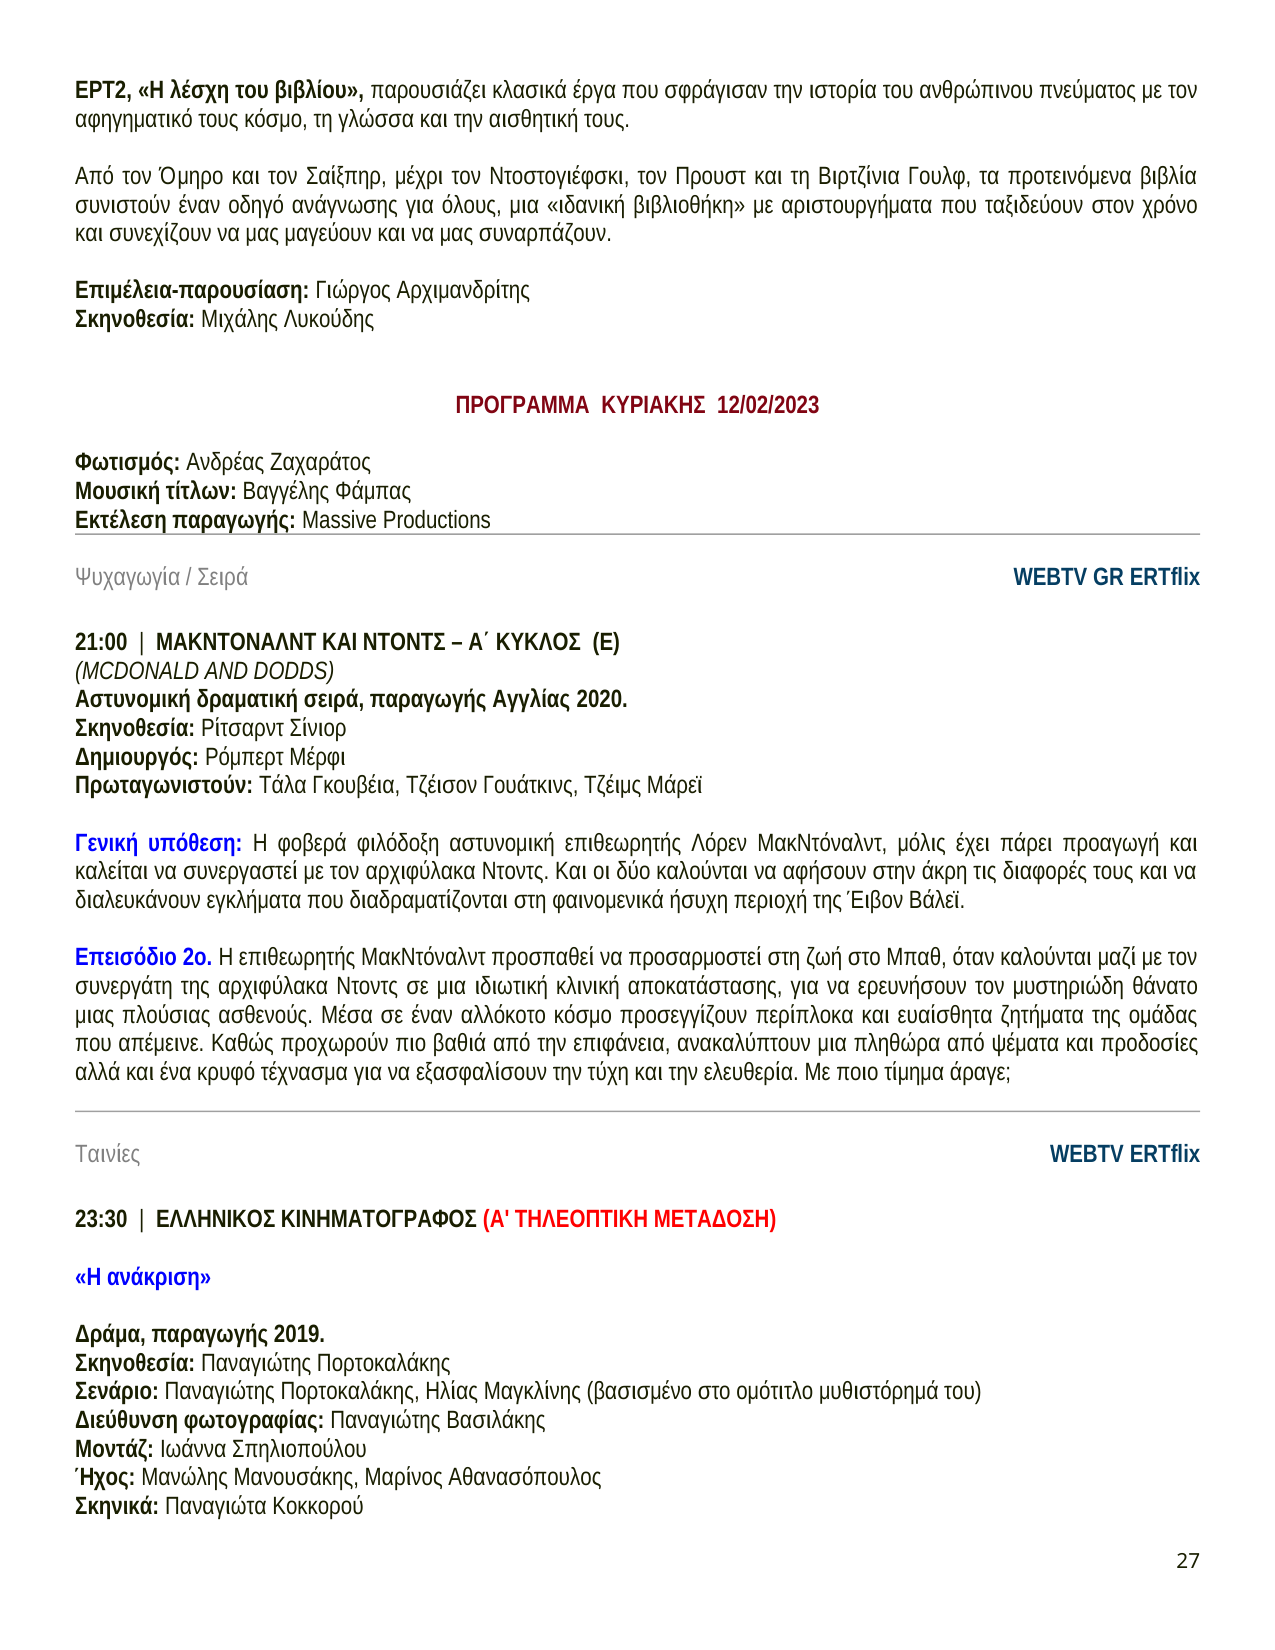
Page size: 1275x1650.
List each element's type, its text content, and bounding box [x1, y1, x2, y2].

text Σενάριο: Παναγιώτης Πορτοκαλάκης, Ηλίας Μαγκλίνης (βασισμένο στο ομότιτλο μυθιστόρημά του) [75, 1376, 1200, 1405]
text Σκηνοθεσία: Παναγιώτης Πορτοκαλάκης [75, 1348, 1200, 1376]
text Δημιουργός: Ρόμπερτ Μέρφι [75, 742, 1200, 770]
text Μουσική τίτλων: Βαγγέλης Φάμπας [75, 476, 1200, 505]
table_header Ταινίες [75, 1139, 637, 1168]
text Ήχος: Μανώλης Μανουσάκης, Μαρίνος Αθανασόπουλος [75, 1462, 1200, 1491]
text Διεύθυνση φωτογραφίας: Παναγιώτης Βασιλάκης [75, 1405, 1200, 1433]
text Αστυνομική δραματική σειρά, παραγωγής Αγγλίας 2020. [75, 684, 1200, 713]
text Φωτισμός: Ανδρέας Ζαχαράτος [75, 447, 1200, 476]
text Επιμέλεια-παρουσίαση: Γιώργος Αρχιμανδρίτης [75, 276, 1200, 304]
text Σκηνικά: Παναγιώτα Κοκκορού [75, 1491, 1200, 1519]
text ΠΡΟΓΡΑΜΜΑ ΚΥΡΙΑΚΗΣ 12/02/2023 [75, 390, 1200, 419]
text Από τον Όμηρο και τον Σαίξπηρ, μέχρι τον Ντοστογιέφσκι, τον Προυστ και τη Βιρτζίνια Γουλφ, τα προτεινόμενα βιβλία συνιστούν έναν οδηγό ανάγνωσης για όλους, μια «ιδανική βιβλιοθήκη» με αριστουργήματα που ταξιδεύουν στον χρόνο και συνεχίζουν να μας μαγεύουν και να μας συναρπάζουν. [75, 161, 1200, 247]
text Μοντάζ: Ιωάννα Σπηλιοπούλου [75, 1433, 1200, 1462]
text Γενική υπόθεση: Η φοβερά φιλόδοξη αστυνομική επιθεωρητής Λόρεν ΜακΝτόναλντ, μόλις έχει πάρει προαγωγή και καλείται να συνεργαστεί με τον αρχιφύλακα Ντοντς. Και οι δύο καλούνται να αφήσουν στην άκρη τις διαφορές τους και να διαλευκάνουν εγκλήματα που διαδραματίζονται στη φαινομενικά ήσυχη περιοχή της Έιβον Βάλεϊ. [75, 828, 1200, 914]
text Εκτέλεση παραγωγής: Massive Productions [75, 505, 1200, 533]
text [75, 75, 1200, 132]
text Σκηνοθεσία: Μιχάλης Λυκούδης [75, 304, 1200, 333]
table_header Ψυχαγωγία / Σειρά [75, 562, 637, 591]
text 23:30 | ΕΛΛΗΝΙΚΟΣ ΚΙΝΗΜΑΤΟΓΡΑΦΟΣ (Α' ΤΗΛΕΟΠΤΙΚΗ ΜΕΤΑΔΟΣΗ) «Η ανάκριση» [75, 1168, 1200, 1290]
text (MCDONALD AND DODDS) [75, 656, 1200, 684]
text Πρωταγωνιστούν: Τάλα Γκουβέια, Τζέισον Γουάτκινς, Τζέιμς Μάρεϊ [75, 770, 1200, 799]
text Σκηνοθεσία: Ρίτσαρντ Σίνιορ [75, 713, 1200, 742]
text Δράμα, παραγωγής 2019. [75, 1319, 1200, 1348]
text 21:00 | ΜΑΚΝΤΟΝΑΛΝΤ ΚΑΙ ΝΤΟΝΤΣ – Α΄ ΚΥΚΛΟΣ (E) [75, 591, 1200, 656]
table_header WEBTV GR ERTflix [638, 562, 1200, 591]
table_header WEBTV ERTflix [638, 1139, 1200, 1168]
text Eπεισόδιο 2ο. Η επιθεωρητής ΜακΝτόναλντ προσπαθεί να προσαρμοστεί στη ζωή στο Μπαθ, όταν καλούνται μαζί με τον συνεργάτη της αρχιφύλακα Ντοντς σε μια ιδιωτική κλινική αποκατάστασης, για να ερευνήσουν τον μυστηριώδη θάνατο μιας πλούσιας ασθενούς. Μέσα σε έναν αλλόκοτο κόσμο προσεγγίζουν περίπλοκα και ευαίσθητα ζητήματα της ομάδας που απέμεινε. Καθώς προχωρούν πιο βαθιά από την επιφάνεια, ανακαλύπτουν μια πληθώρα από ψέματα και προδοσίες αλλά και ένα κρυφό τέχνασμα για να εξασφαλίσουν την τύχη και την ελευθερία. Με ποιο τίμημα άραγε; [75, 914, 1200, 1086]
